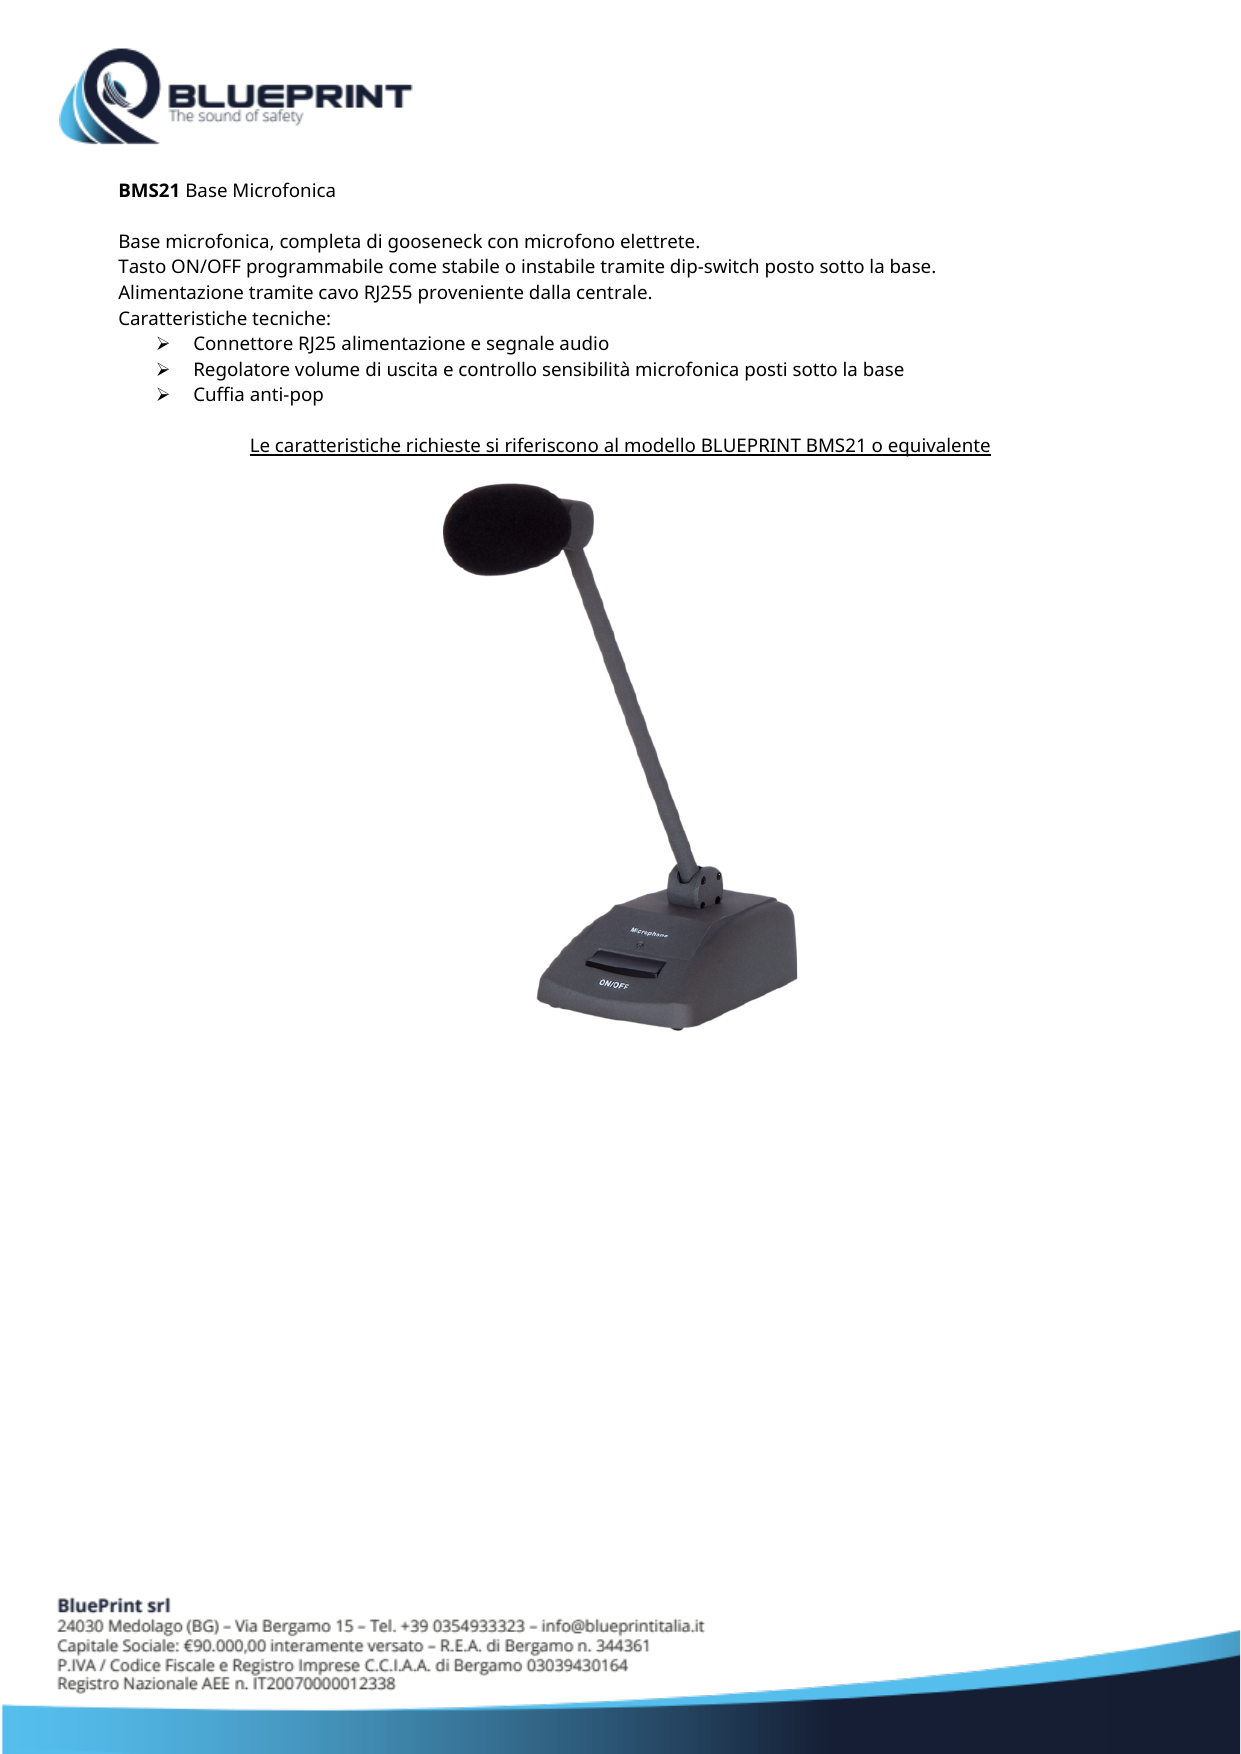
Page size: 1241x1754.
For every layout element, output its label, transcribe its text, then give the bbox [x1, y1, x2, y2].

text BMS21 Base Microfonica [118, 177, 1122, 203]
text Caratteristiche tecniche: [118, 305, 1122, 330]
text Alimentazione tramite cavo RJ255 proveniente dalla centrale. [118, 279, 1122, 305]
text Base microfonica, completa di gooseneck con microfono elettrete. [118, 228, 1122, 254]
text Le caratteristiche richieste si riferiscono al modello BLUEPRINT BMS21 o equivalente [118, 432, 1122, 458]
list Connettore RJ25 alimentazione e segnale audio [156, 330, 1122, 356]
text Tasto ON/OFF programmabile come stabile o instabile tramite dip-switch posto sotto la base. [118, 254, 1122, 279]
list Cuffia anti-pop [156, 381, 1122, 407]
picture [442, 483, 798, 1031]
list Regolatore volume di uscita e controllo sensibilità microfonica posti sotto la base [156, 356, 1122, 381]
